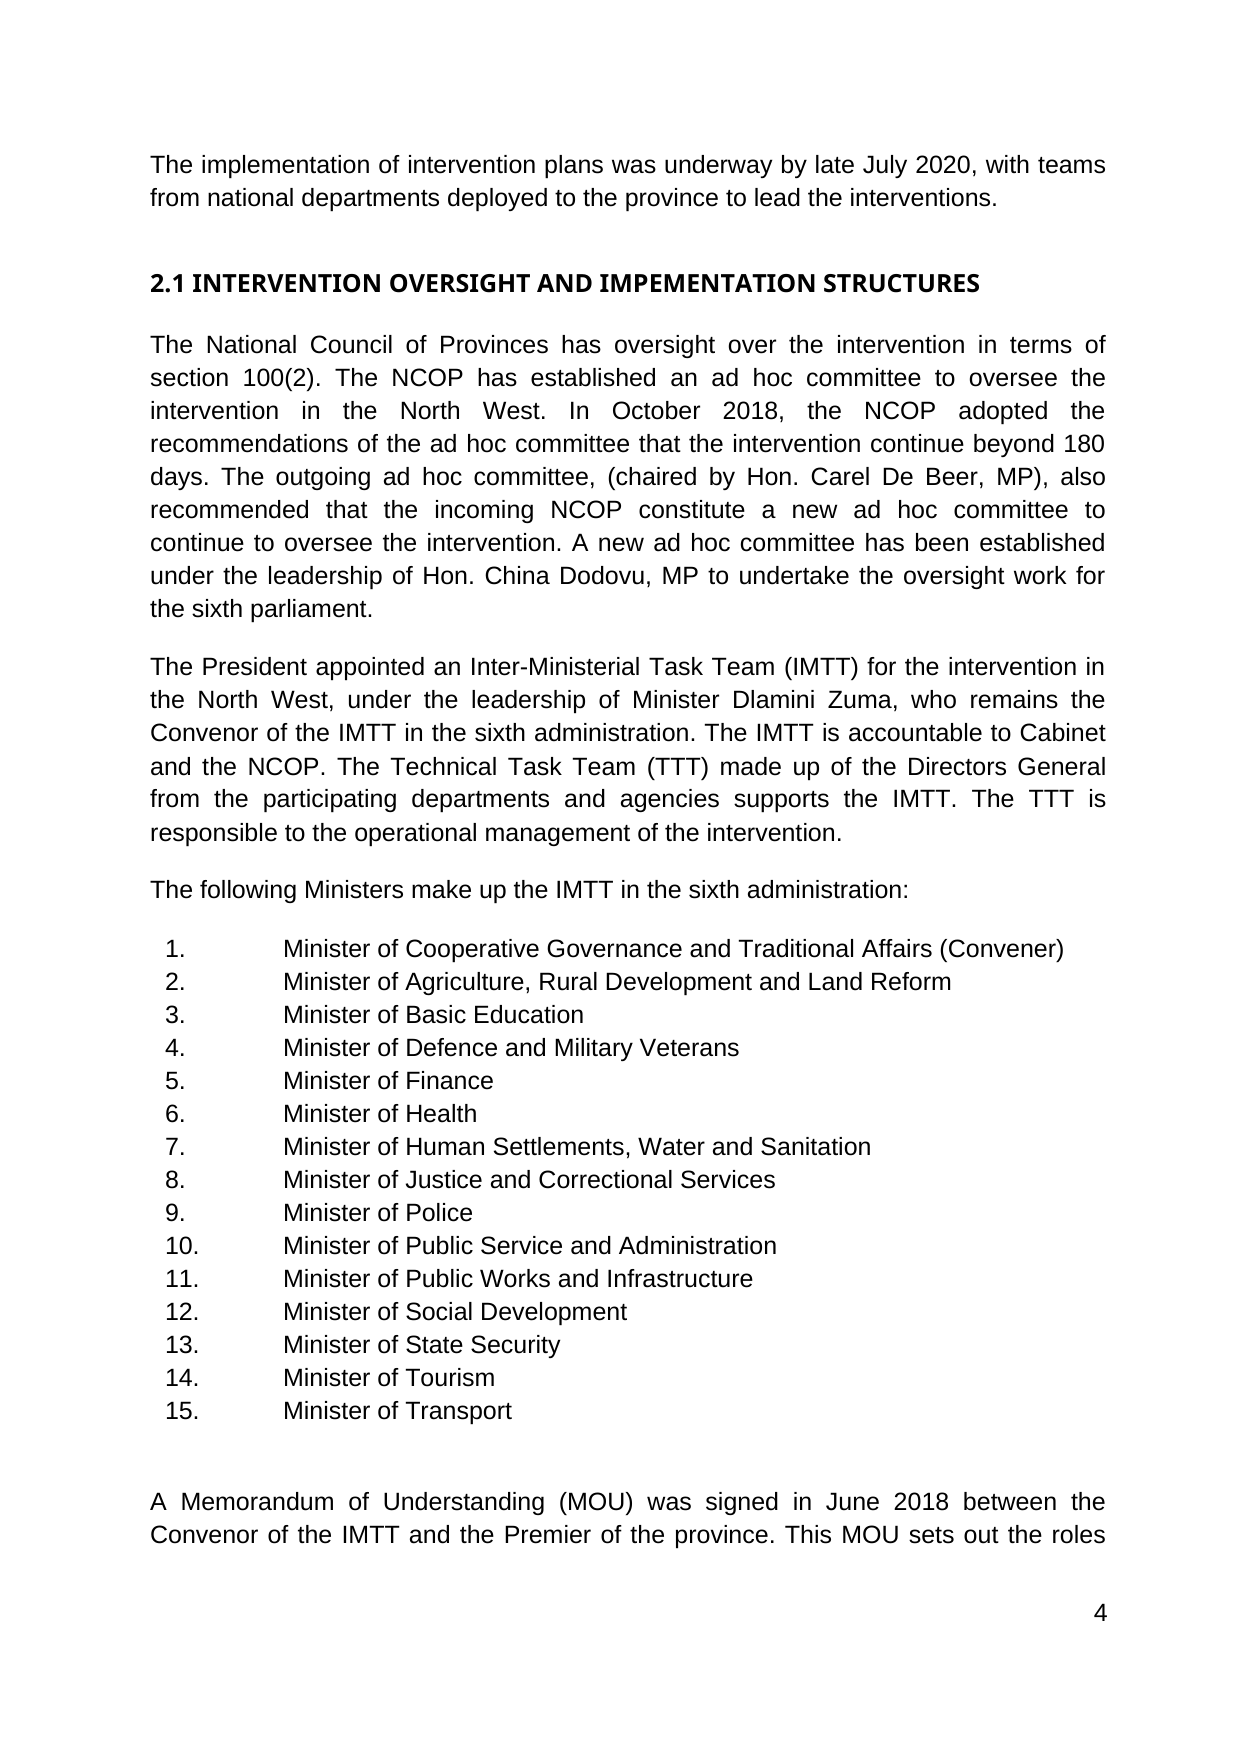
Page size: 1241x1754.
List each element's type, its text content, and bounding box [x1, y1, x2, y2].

list Minister of Finance [165, 1066, 1107, 1094]
list Minister of Transport [165, 1396, 1107, 1424]
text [150, 1487, 1107, 1549]
list Minister of Human Settlements, Water and Sanitation [165, 1132, 1107, 1160]
list Minister of Basic Education [165, 999, 1107, 1028]
subtitle 2.1 intervention OVERSIGHT AND IMPEMENTATION STRUCTURES [150, 266, 1107, 300]
list Minister of Health [165, 1099, 1107, 1127]
list Minister of State Security [165, 1330, 1107, 1358]
list Minister of Justice and Correctional Services [165, 1165, 1107, 1193]
list Minister of Public Service and Administration [165, 1231, 1107, 1259]
list Minister of Defence and Military Veterans [165, 1033, 1107, 1061]
list Minister of Tourism [165, 1363, 1107, 1392]
list Minister of Cooperative Governance and Traditional Affairs (Convener) [165, 933, 1107, 962]
list Minister of Police [165, 1198, 1107, 1226]
list Minister of Social Development [165, 1297, 1107, 1326]
list Minister of Agriculture, Rural Development and Land Reform [165, 967, 1107, 995]
text The following Ministers make up the IMTT in the sixth administration: [150, 876, 1107, 904]
text The implementation of intervention plans was underway by late July 2020, with teams from national departments deployed to the province to lead the interventions. [150, 150, 1107, 212]
text The National Council of Provinces has oversight over the intervention in terms of section 100(2). The NCOP has established an ad hoc committee to oversee the intervention in the North West. In October 2018, the NCOP adopted the recommendations of the ad hoc committee that the intervention continue beyond 180 days. The outgoing ad hoc committee, (chaired by Hon. Carel De Beer, MP), also recommended that the incoming NCOP constitute a new ad hoc committee to continue to oversee the intervention. A new ad hoc committee has been established under the leadership of Hon. China Dodovu, MP to undertake the oversight work for the sixth parliament. [150, 330, 1107, 623]
list Minister of Public Works and Infrastructure [165, 1264, 1107, 1292]
text The President appointed an Inter-Ministerial Task Team (IMTT) for the intervention in the North West, under the leadership of Minister Dlamini Zuma, who remains the Convenor of the IMTT in the sixth administration. The IMTT is accountable to Cabinet and the NCOP. The Technical Task Team (TTT) made up of the Directors General from the participating departments and agencies supports the IMTT. The TTT is responsible to the operational management of the intervention. [150, 652, 1107, 846]
